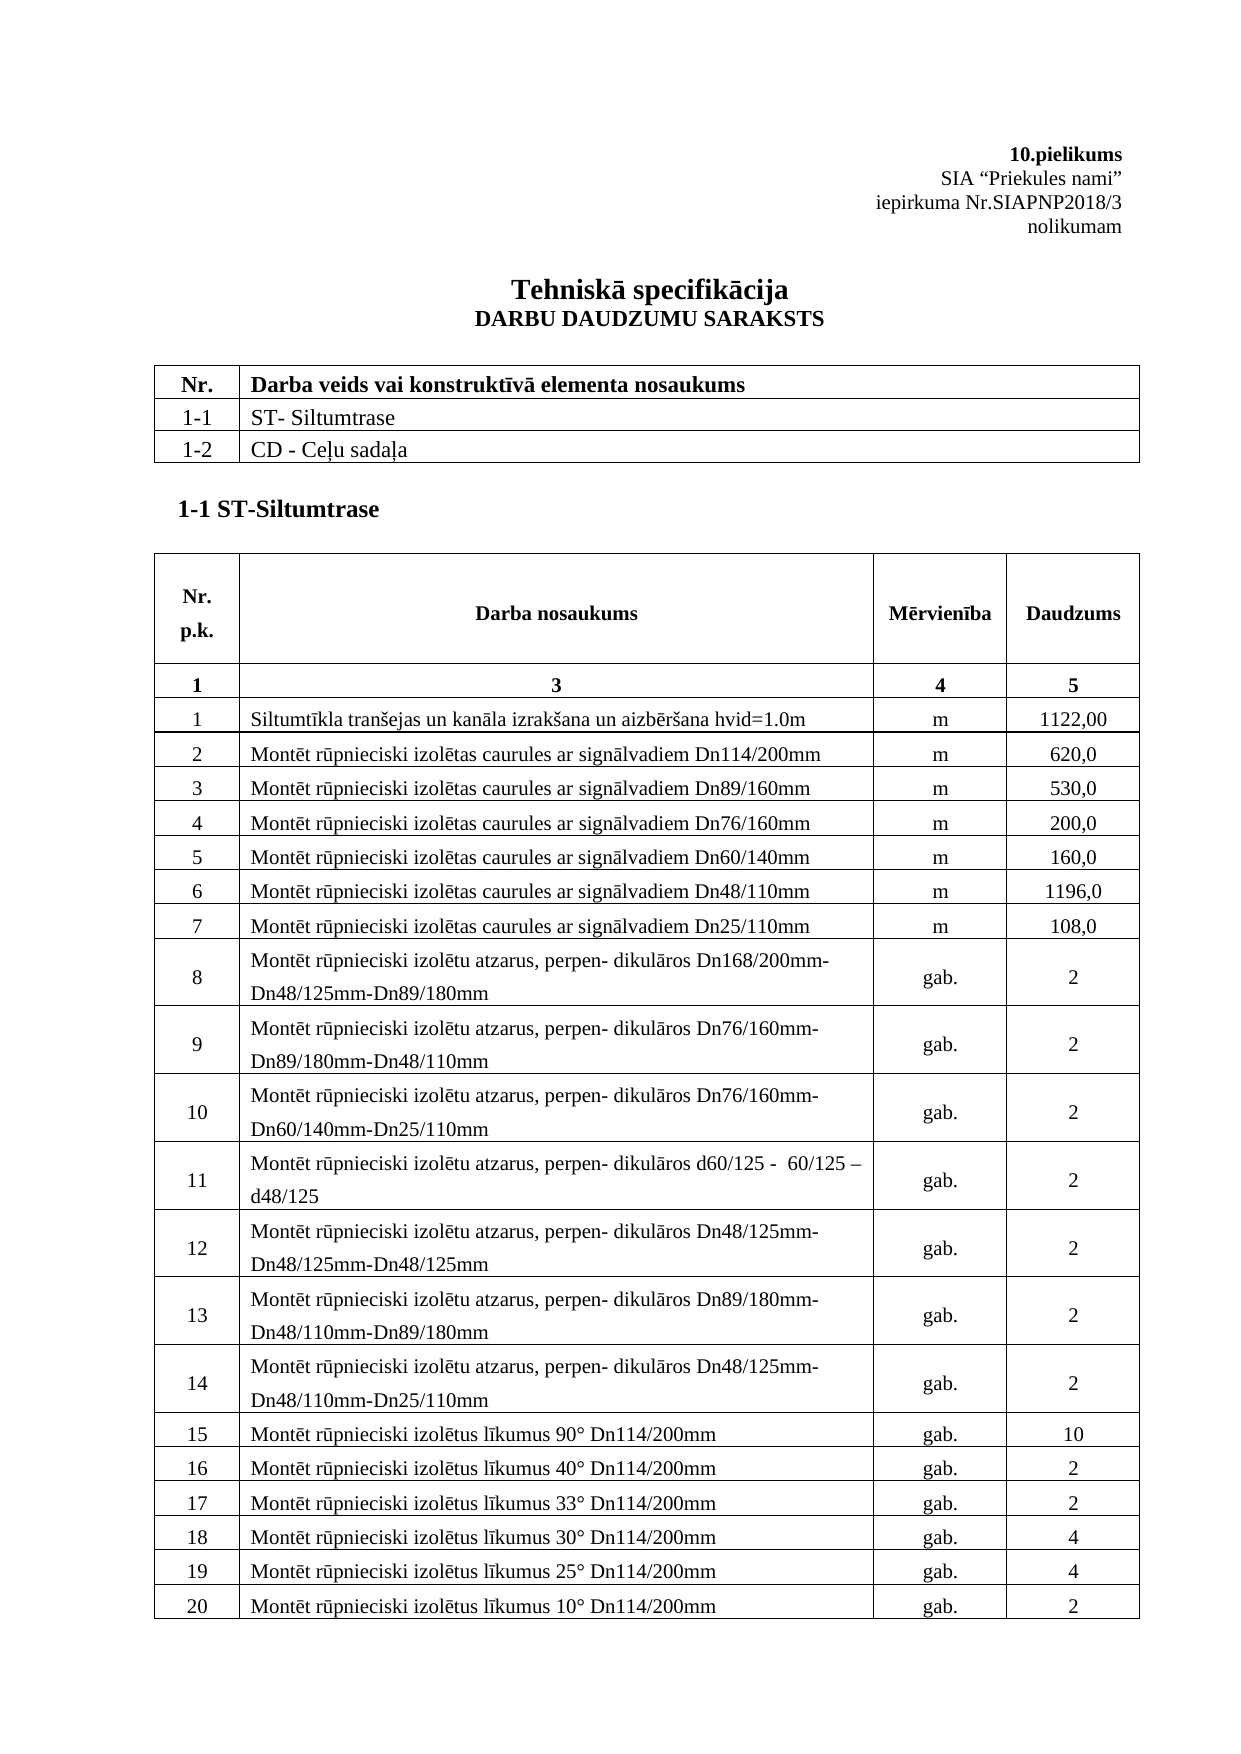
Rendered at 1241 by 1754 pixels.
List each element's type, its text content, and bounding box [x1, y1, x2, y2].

text iepirkuma Nr.SIAPNP2018/3 [177, 190, 1122, 214]
table_cell 10 [1007, 1413, 1139, 1446]
table_cell Siltumtīkla tranšejas un kanāla izrakšana un aizbēršana hvid=1.0m [240, 698, 873, 731]
table_cell 3 [155, 767, 239, 800]
table_cell 200,0 [1007, 801, 1139, 834]
table_cell 13 [155, 1277, 239, 1344]
table_cell 6 [155, 870, 239, 903]
table_cell 4 [1007, 1516, 1139, 1549]
table_cell Montēt rūpnieciski izolētu atzarus, perpen- dikulāros Dn48/125mm-Dn48/110mm-Dn25/110mm [240, 1345, 873, 1412]
table_cell 1 [155, 698, 239, 731]
text 10.pielikums [252, 142, 1122, 166]
table_cell 1122,00 [1007, 698, 1139, 731]
text DARBU DAUDZUMU SARAKSTS [177, 306, 1122, 332]
table_cell Montēt rūpnieciski izolētas caurules ar signālvadiem Dn25/110mm [240, 904, 873, 938]
table_cell Montēt rūpnieciski izolētus līkumus 30° Dn114/200mm [240, 1516, 873, 1549]
table_cell 160,0 [1007, 836, 1139, 869]
table_cell gab. [874, 1345, 1006, 1412]
table_cell gab. [874, 1481, 1006, 1515]
table_cell 5 [1007, 664, 1139, 697]
table_cell 19 [155, 1550, 239, 1583]
table_cell 9 [155, 1006, 239, 1073]
table_cell 1196,0 [1007, 870, 1139, 903]
table_cell Montēt rūpnieciski izolētu atzarus, perpen- dikulāros Dn76/160mm-Dn89/180mm-Dn48/110mm [240, 1006, 873, 1073]
table_cell gab. [874, 1550, 1006, 1583]
table_cell gab. [874, 939, 1006, 1005]
table_cell 7 [155, 904, 239, 938]
table_cell Montēt rūpnieciski izolētus līkumus 10° Dn114/200mm [240, 1585, 873, 1618]
text SIA “Priekules nami” [177, 166, 1122, 190]
table_cell 5 [155, 836, 239, 869]
table_cell Montēt rūpnieciski izolētas caurules ar signālvadiem Dn60/140mm [240, 836, 873, 869]
table_cell m [874, 904, 1006, 938]
table_cell gab. [874, 1210, 1006, 1276]
table_cell gab. [874, 1074, 1006, 1141]
table_cell 2 [1007, 1481, 1139, 1515]
table_cell 2 [1007, 1142, 1139, 1208]
table_cell 4 [1007, 1550, 1139, 1583]
table_cell 20 [155, 1585, 239, 1618]
table_cell Montēt rūpnieciski izolētus līkumus 25° Dn114/200mm [240, 1550, 873, 1583]
table_cell gab. [874, 1585, 1006, 1618]
table_cell m [874, 698, 1006, 731]
table_cell Montēt rūpnieciski izolētu atzarus, perpen- dikulāros Dn168/200mm-Dn48/125mm-Dn89/180mm [240, 939, 873, 1005]
table_cell m [874, 870, 1006, 903]
table_cell Montēt rūpnieciski izolētas caurules ar signālvadiem Dn76/160mm [240, 801, 873, 834]
table_header Daudzums [1007, 554, 1139, 663]
table_header Nr. [155, 366, 239, 398]
table_cell 2 [1007, 1074, 1139, 1141]
table_cell gab. [874, 1006, 1006, 1073]
table_cell Montēt rūpnieciski izolētu atzarus, perpen- dikulāros d60/125 - 60/125 – d48/125 [240, 1142, 873, 1208]
table_cell 11 [155, 1142, 239, 1208]
table_cell 2 [1007, 1006, 1139, 1073]
table_cell 4 [874, 664, 1006, 697]
table_cell Montēt rūpnieciski izolētus līkumus 40° Dn114/200mm [240, 1447, 873, 1480]
table_cell m [874, 801, 1006, 834]
table_cell 530,0 [1007, 767, 1139, 800]
table_cell Montēt rūpnieciski izolētus līkumus 33° Dn114/200mm [240, 1481, 873, 1515]
table_cell 12 [155, 1210, 239, 1276]
table_cell ST- Siltumtrase [240, 399, 1139, 430]
table_cell 17 [155, 1481, 239, 1515]
table_cell 15 [155, 1413, 239, 1446]
table_cell 2 [1007, 1210, 1139, 1276]
table_cell 1-2 [155, 431, 239, 462]
table_cell m [874, 767, 1006, 800]
table_header Mērvienība [874, 554, 1006, 663]
table_cell 2 [1007, 1585, 1139, 1618]
table_cell 3 [240, 664, 873, 697]
table_cell 620,0 [1007, 733, 1139, 766]
table_cell 2 [1007, 1345, 1139, 1412]
table_cell 2 [155, 733, 239, 766]
table_cell 1-1 [155, 399, 239, 430]
table_cell Montēt rūpnieciski izolētu atzarus, perpen- dikulāros Dn76/160mm-Dn60/140mm-Dn25/110mm [240, 1074, 873, 1141]
table_cell 16 [155, 1447, 239, 1480]
table_cell gab. [874, 1142, 1006, 1208]
text Tehniskā specifikācija [177, 272, 1122, 306]
table_cell 1 [155, 664, 239, 697]
table_cell 108,0 [1007, 904, 1139, 938]
table_cell gab. [874, 1277, 1006, 1344]
table_cell 10 [155, 1074, 239, 1141]
table_cell 8 [155, 939, 239, 1005]
table_header Darba veids vai konstruktīvā elementa nosaukums [240, 366, 1139, 398]
table_cell Montēt rūpnieciski izolētu atzarus, perpen- dikulāros Dn48/125mm-Dn48/125mm-Dn48/125mm [240, 1210, 873, 1276]
table_cell gab. [874, 1413, 1006, 1446]
table_cell m [874, 733, 1006, 766]
table_cell 18 [155, 1516, 239, 1549]
table_cell Montēt rūpnieciski izolētas caurules ar signālvadiem Dn114/200mm [240, 733, 873, 766]
table_cell m [874, 836, 1006, 869]
table_cell 2 [1007, 939, 1139, 1005]
table_cell gab. [874, 1516, 1006, 1549]
table_cell gab. [874, 1447, 1006, 1480]
table_cell 4 [155, 801, 239, 834]
text nolikumam [177, 214, 1122, 238]
table_header Nr. p.k. [155, 554, 239, 663]
text 1-1 ST-Siltumtrase [177, 494, 1122, 523]
table_cell CD - Ceļu sadaļa [240, 431, 1139, 462]
table_cell 14 [155, 1345, 239, 1412]
table_cell Montēt rūpnieciski izolētu atzarus, perpen- dikulāros Dn89/180mm-Dn48/110mm-Dn89/180mm [240, 1277, 873, 1344]
table_header Darba nosaukums [240, 554, 873, 663]
table_cell Montēt rūpnieciski izolētus līkumus 90° Dn114/200mm [240, 1413, 873, 1446]
table_cell Montēt rūpnieciski izolētas caurules ar signālvadiem Dn48/110mm [240, 870, 873, 903]
table_cell 2 [1007, 1447, 1139, 1480]
table_cell Montēt rūpnieciski izolētas caurules ar signālvadiem Dn89/160mm [240, 767, 873, 800]
table_cell 2 [1007, 1277, 1139, 1344]
